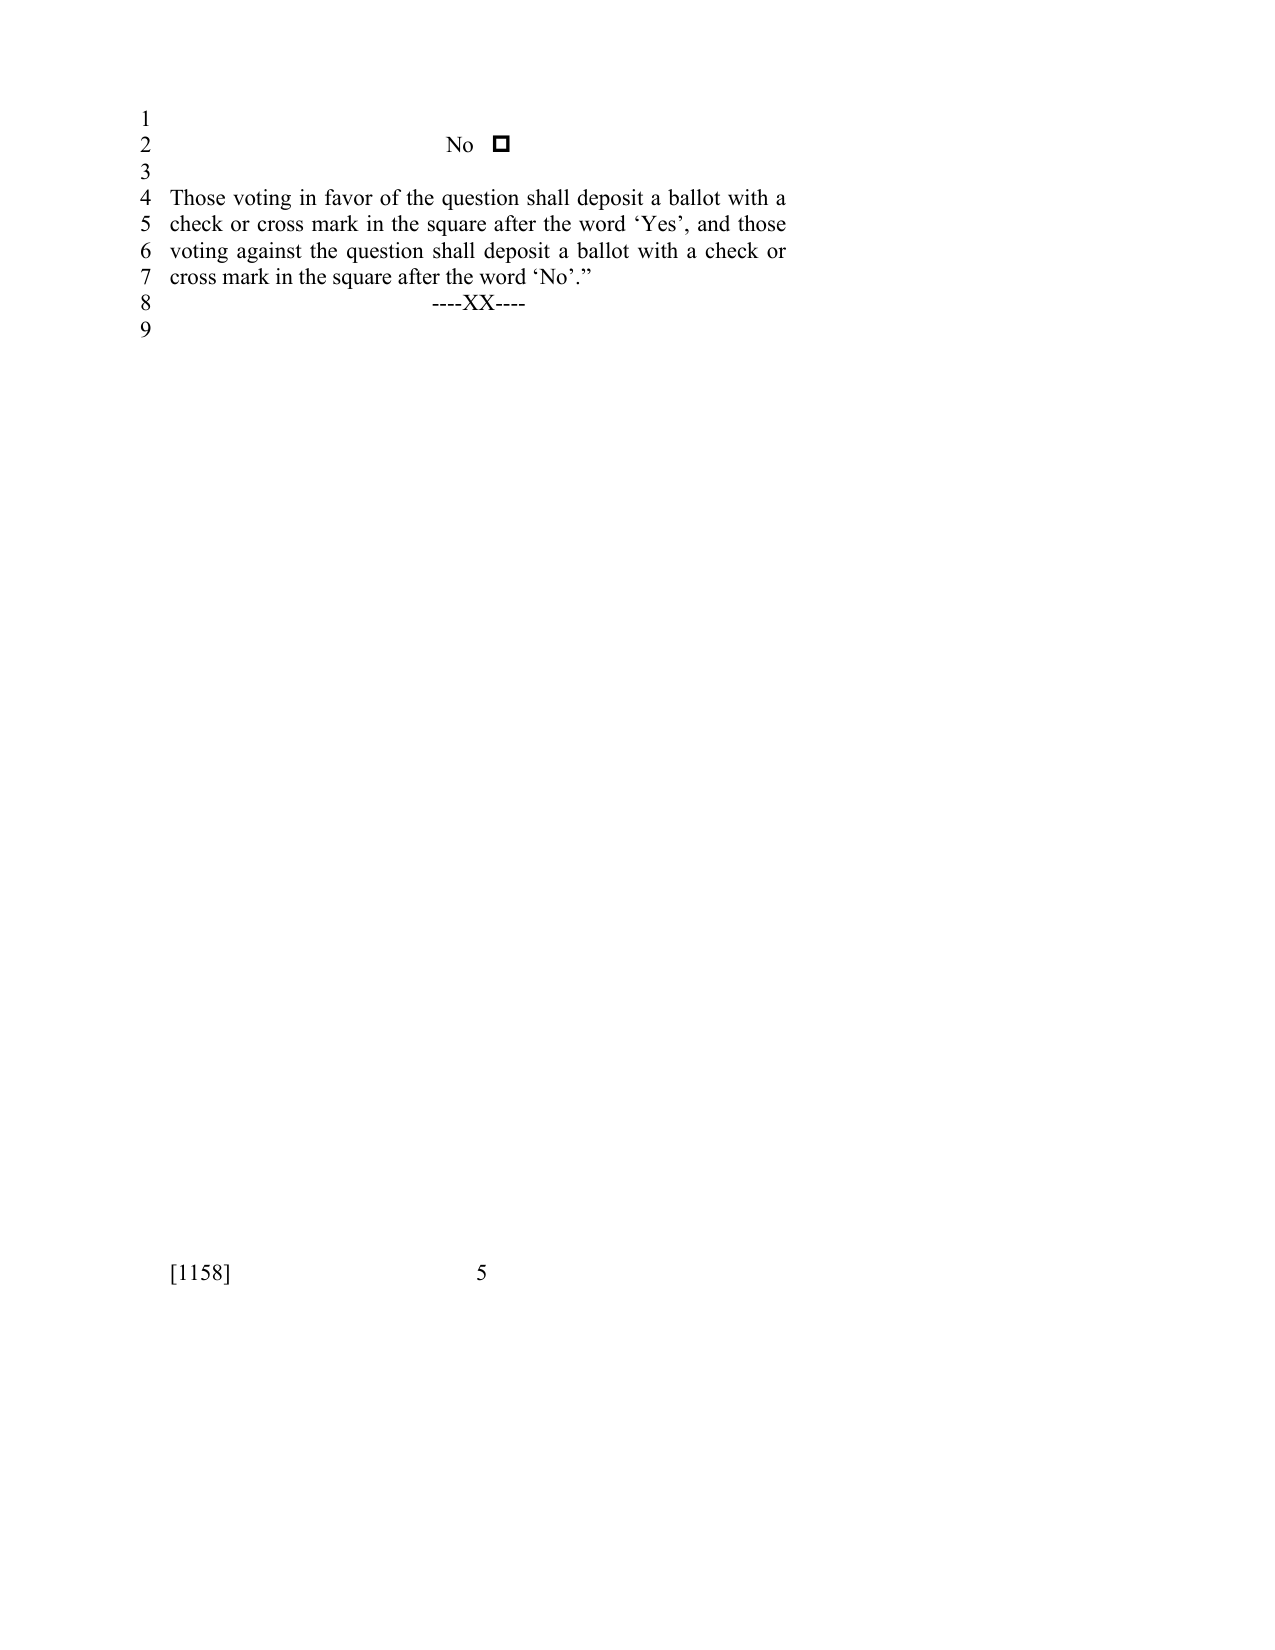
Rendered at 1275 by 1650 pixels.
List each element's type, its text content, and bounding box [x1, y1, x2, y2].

text Those voting in favor of the question shall deposit a ballot with a check or cross mark in the square after the word ‘Yes’, and those voting against the question shall deposit a ballot with a check or cross mark in the square after the word ‘No’.” [169, 184, 787, 289]
text No  [169, 131, 787, 158]
text ----XX---- [169, 289, 787, 316]
